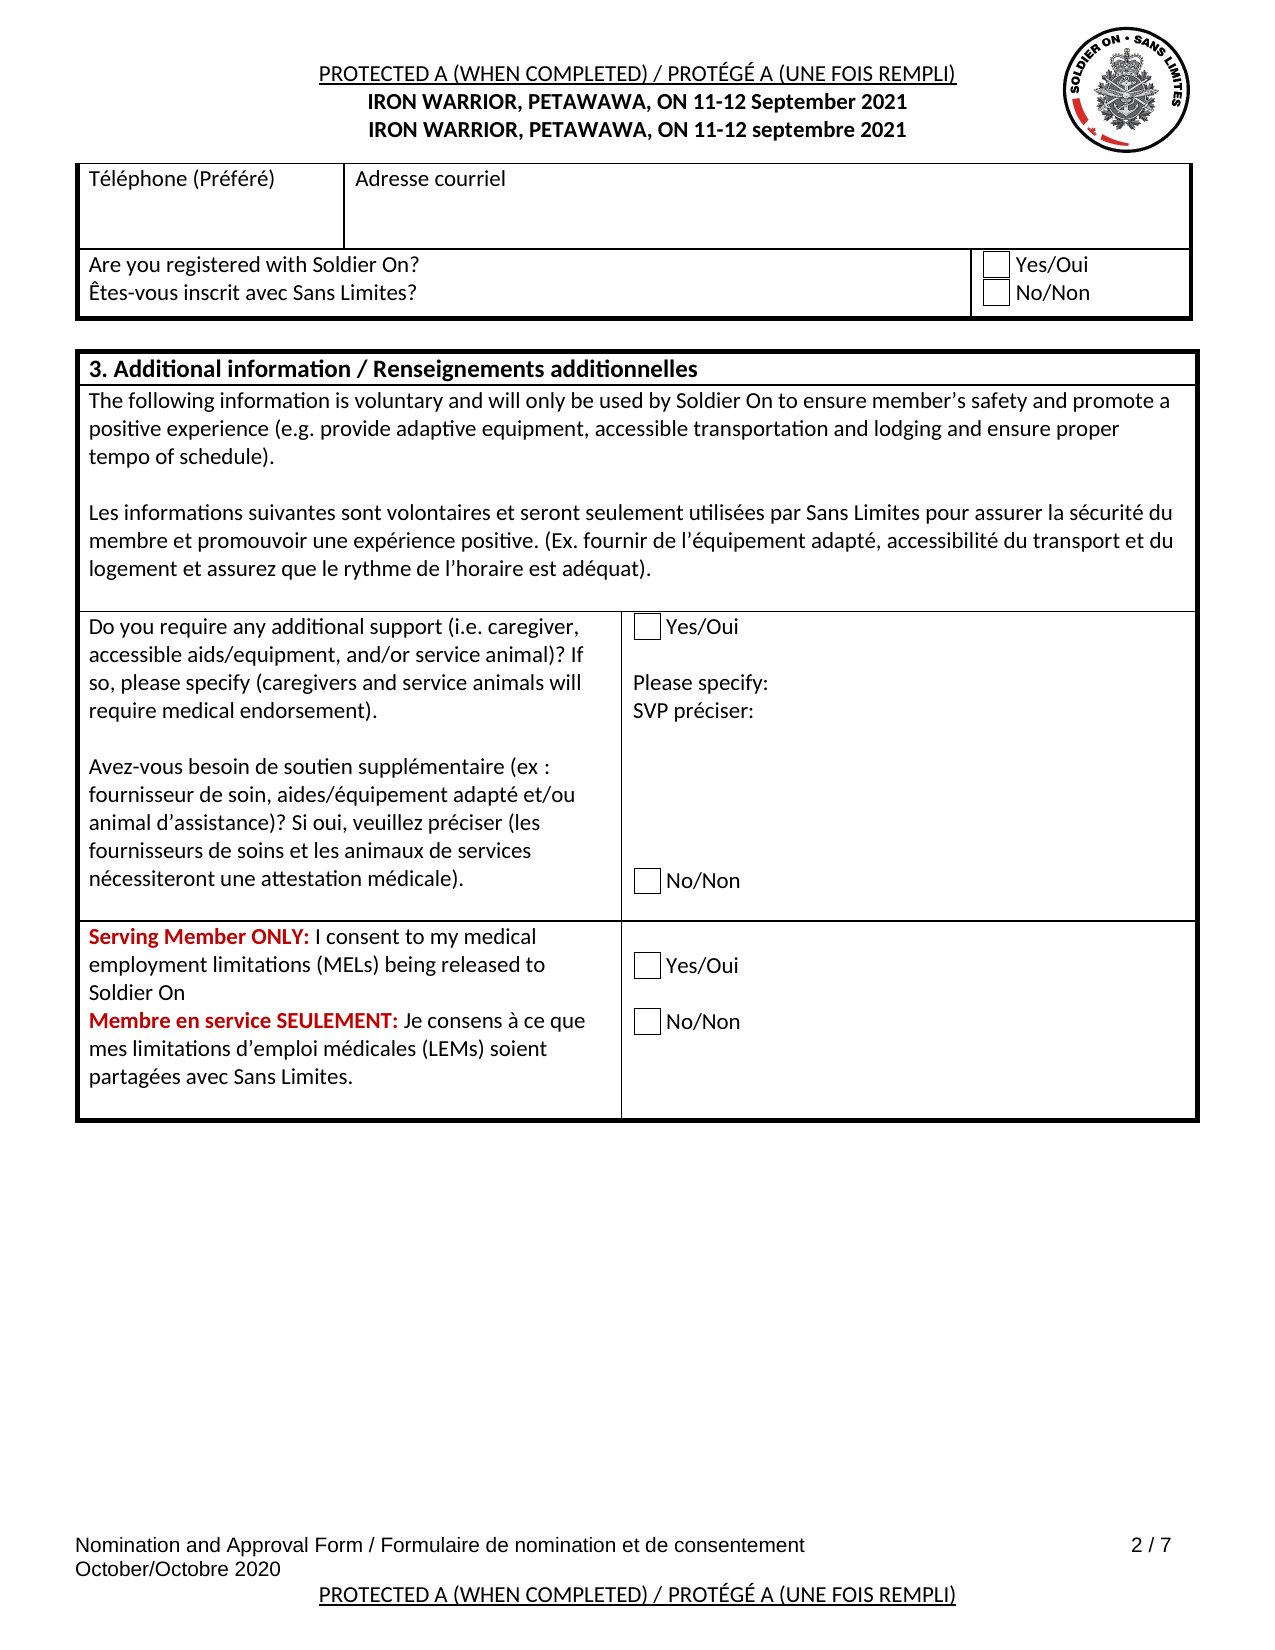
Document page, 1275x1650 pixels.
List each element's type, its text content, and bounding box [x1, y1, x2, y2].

table_cell Yes/Oui No/Non [622, 922, 1195, 1118]
table_cell Telephone (Preferred) Téléphone (Préféré) [80, 164, 343, 248]
table_cell Serving Member ONLY: I consent to my medical employment limitations (MELs) being released to Soldier On Membre en service SEULEMENT: Je consens à ce que mes limitations d’emploi médicales (LEMs) soient partagées avec Sans Limites. [80, 922, 621, 1118]
picture [1052, 10, 1200, 158]
table_cell Yes/Oui No/Non [972, 250, 1189, 316]
table_cell Yes/Oui Please specify: SVP préciser: No/Non [622, 612, 1195, 920]
table_cell Are you registered with Soldier On? Êtes-vous inscrit avec Sans Limites? [80, 250, 970, 316]
table_header 3. Additional information / Renseignements additionnelles [80, 354, 1195, 384]
table_cell Email address Adresse courriel [345, 164, 1189, 248]
table_cell Do you require any additional support (i.e. caregiver, accessible aids/equipment, and/or service animal)? If so, please specify (caregivers and service animals will require medical endorsement). Avez-vous besoin de soutien supplémentaire (ex : fournisseur de soin, aides/équipement adapté et/ou animal d’assistance)? Si oui, veuillez préciser (les fournisseurs de soins et les animaux de services nécessiteront une attestation médicale). [80, 612, 621, 920]
table_cell The following information is voluntary and will only be used by Soldier On to ensure member’s safety and promote a positive experience (e.g. provide adaptive equipment, accessible transportation and lodging and ensure proper tempo of schedule). Les informations suivantes sont volontaires et seront seulement utilisées par Sans Limites pour assurer la sécurité du membre et promouvoir une expérience positive. (Ex. fournir de l’équipement adapté, accessibilité du transport et du logement et assurez que le rythme de l’horaire est adéquat). [80, 386, 1195, 611]
